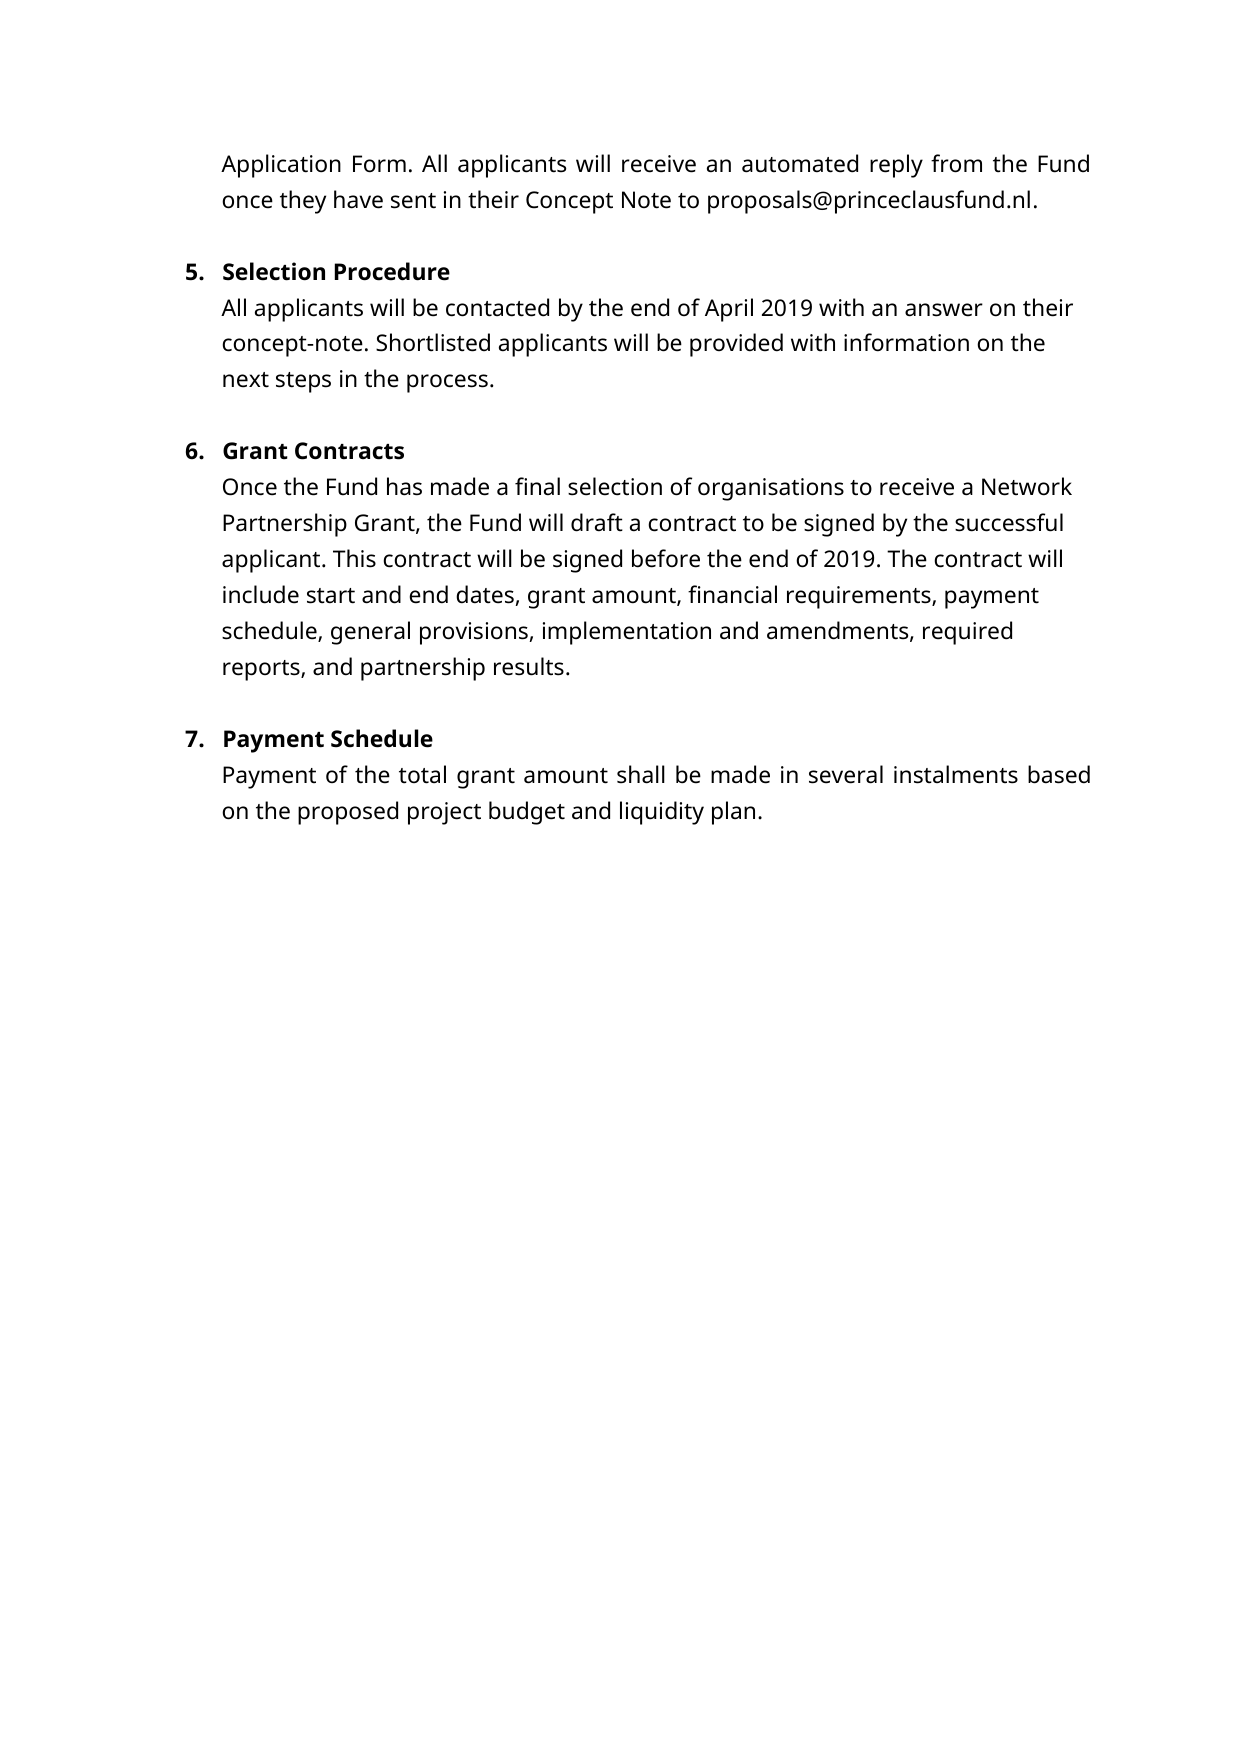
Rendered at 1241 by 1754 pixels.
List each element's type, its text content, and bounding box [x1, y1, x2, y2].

text Once the Fund has made a final selection of organisations to receive a Network Partnership Grant, the Fund will draft a contract to be signed by the successful applicant. This contract will be signed before the end of 2019. The contract will include start and end dates, grant amount, financial requirements, payment schedule, general provisions, implementation and amendments, required reports, and partnership results. [221, 471, 1092, 682]
text All applicants will be contacted by the end of April 2019 with an answer on their concept-note. Shortlisted applicants will be provided with information on the next steps in the process. [221, 291, 1092, 394]
list Selection Procedure [185, 256, 1092, 287]
text Payment of the total grant amount shall be made in several instalments based on the proposed project budget and liquidity plan. [221, 759, 1092, 826]
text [221, 148, 1092, 215]
list Grant Contracts [185, 435, 1092, 466]
list Payment Schedule [185, 723, 1092, 754]
